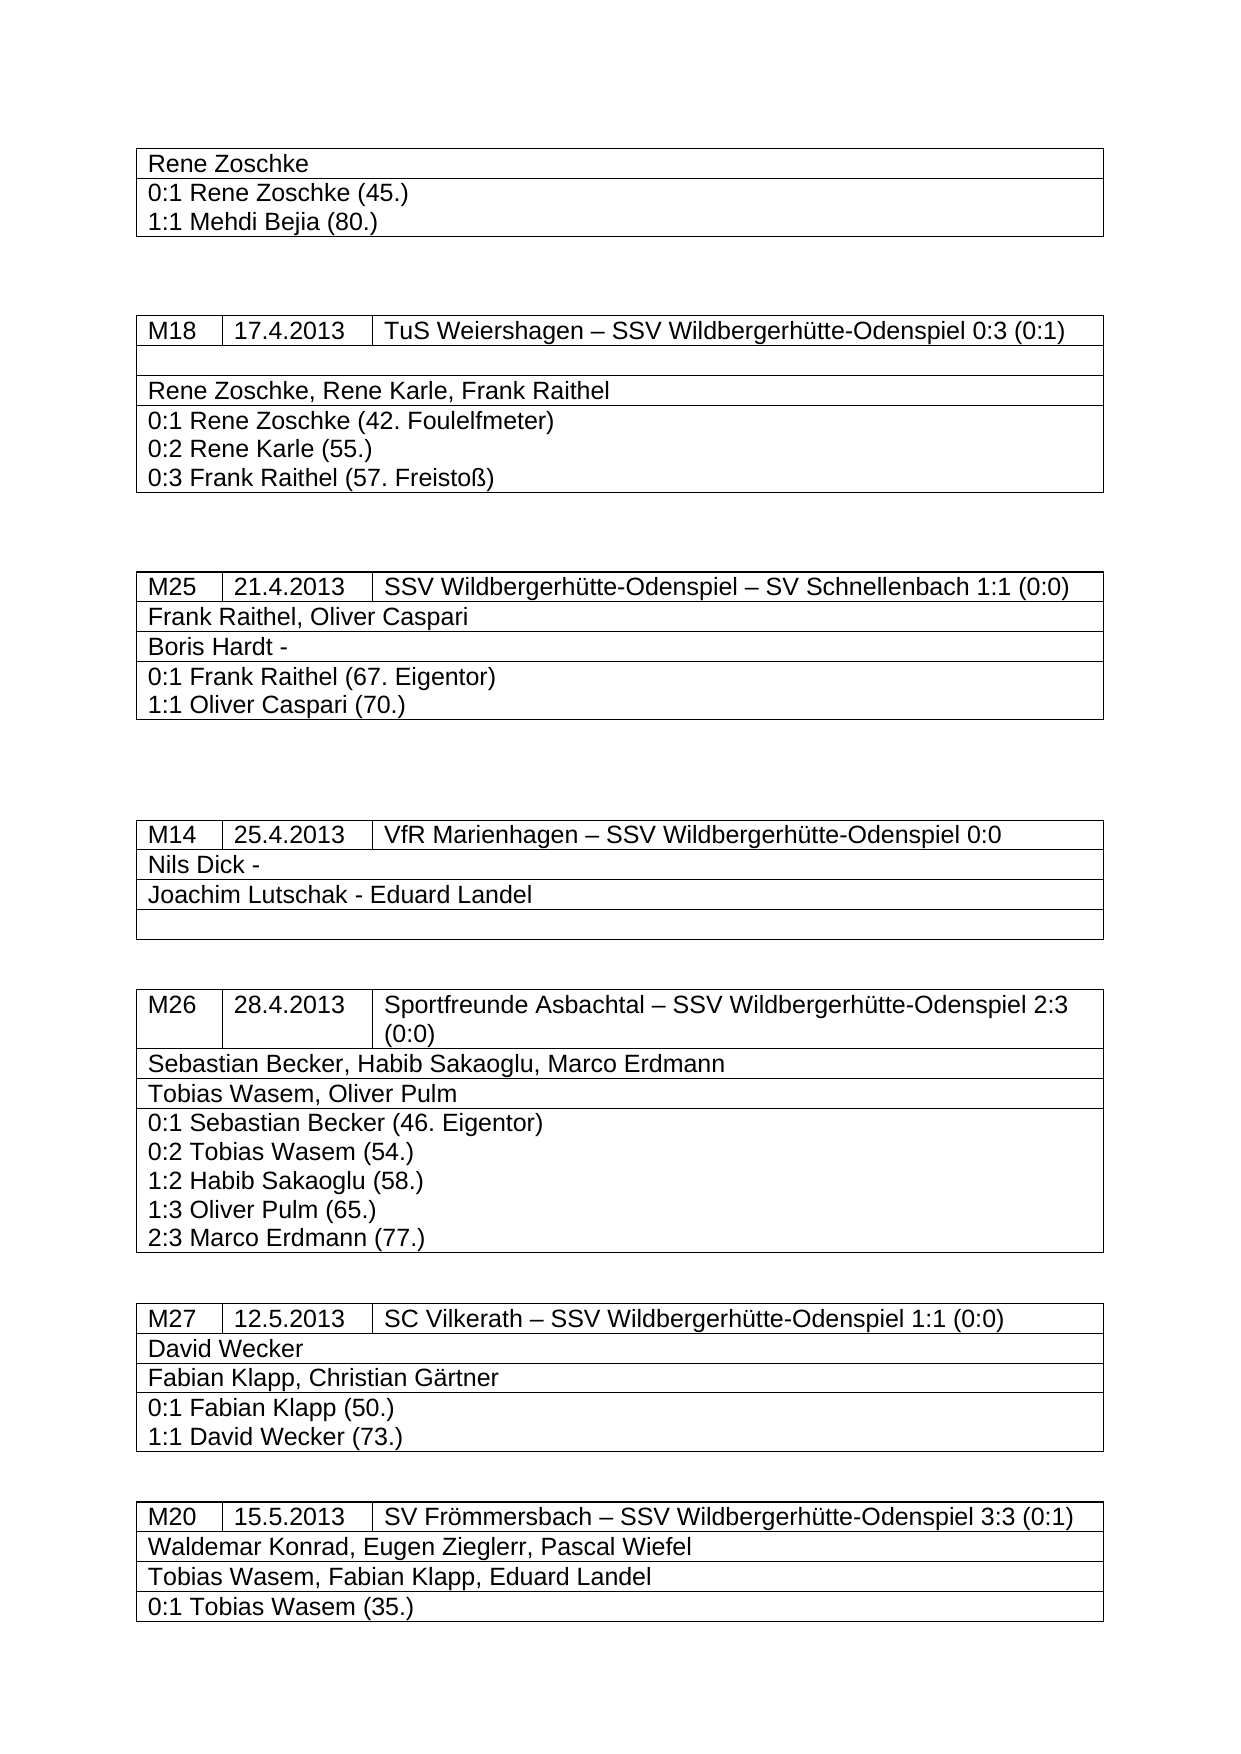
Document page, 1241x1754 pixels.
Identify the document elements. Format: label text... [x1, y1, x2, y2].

table_header M26 [137, 990, 222, 1048]
table_header 15.5.2013 [223, 1503, 372, 1531]
table_header 21.4.2013 [223, 573, 372, 601]
table_cell 0:1 Sebastian Becker (46. Eigentor) 0:2 Tobias Wasem (54.) 1:2 Habib Sakaoglu (58.) 1:3 Oliver Pulm (65.) 2:3 Marco Erdmann (77.) [137, 1109, 1103, 1252]
table_header Sportfreunde Asbachtal – SSV Wildbergerhütte-Odenspiel 2:3 (0:0) [373, 990, 1103, 1048]
table_header 28.4.2013 [223, 990, 372, 1048]
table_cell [137, 1592, 1103, 1621]
table_cell Tobias Wasem, Oliver Pulm [137, 1079, 1103, 1107]
table_cell 0:1 Frank Raithel (67. Eigentor) 1:1 Oliver Caspari (70.) [137, 662, 1103, 719]
table_cell 0:1 Rene Zoschke (42. Foulelfmeter) 0:2 Rene Karle (55.) 0:3 Frank Raithel (57. Freistoß) [137, 406, 1103, 492]
table_cell Nils Dick - [137, 850, 1103, 879]
table_cell 0:1 Fabian Klapp (50.) 1:1 David Wecker (73.) [137, 1393, 1103, 1451]
table_header 17.4.2013 [223, 316, 372, 345]
table_cell [137, 346, 1103, 375]
table_header SV Frömmersbach – SSV Wildbergerhütte-Odenspiel 3:3 (0:1) [373, 1503, 1103, 1531]
table_cell Boris Hardt - [137, 632, 1103, 661]
table_header 25.4.2013 [223, 821, 372, 849]
table_cell David Wecker [137, 1334, 1103, 1362]
table_header VfR Marienhagen – SSV Wildbergerhütte-Odenspiel 0:0 [373, 821, 1103, 849]
table_header M20 [137, 1503, 222, 1531]
table_cell Fabian Klapp, Christian Gärtner [137, 1364, 1103, 1392]
table_header M14 [137, 821, 222, 849]
table_cell Tobias Wasem, Fabian Klapp, Eduard Landel [137, 1562, 1103, 1591]
table_cell Waldemar Konrad, Eugen Zieglerr, Pascal Wiefel [137, 1532, 1103, 1561]
table_header 12.5.2013 [223, 1304, 372, 1333]
table_cell Rene Zoschke, Rene Karle, Frank Raithel [137, 376, 1103, 405]
table_header M27 [137, 1304, 222, 1333]
table_header M25 [137, 573, 222, 601]
table_cell Rene Zoschke [137, 149, 1103, 177]
table_cell Sebastian Becker, Habib Sakaoglu, Marco Erdmann [137, 1049, 1103, 1078]
table_cell [137, 910, 1103, 939]
table_cell Joachim Lutschak - Eduard Landel [137, 880, 1103, 909]
table_cell 0:1 Rene Zoschke (45.) 1:1 Mehdi Bejia (80.) [137, 179, 1103, 236]
table_header TuS Weiershagen – SSV Wildbergerhütte-Odenspiel 0:3 (0:1) [373, 316, 1103, 345]
table_cell Frank Raithel, Oliver Caspari [137, 602, 1103, 631]
table_header SC Vilkerath – SSV Wildbergerhütte-Odenspiel 1:1 (0:0) [373, 1304, 1103, 1333]
table_header M18 [137, 316, 222, 345]
table_header SSV Wildbergerhütte-Odenspiel – SV Schnellenbach 1:1 (0:0) [373, 573, 1103, 601]
